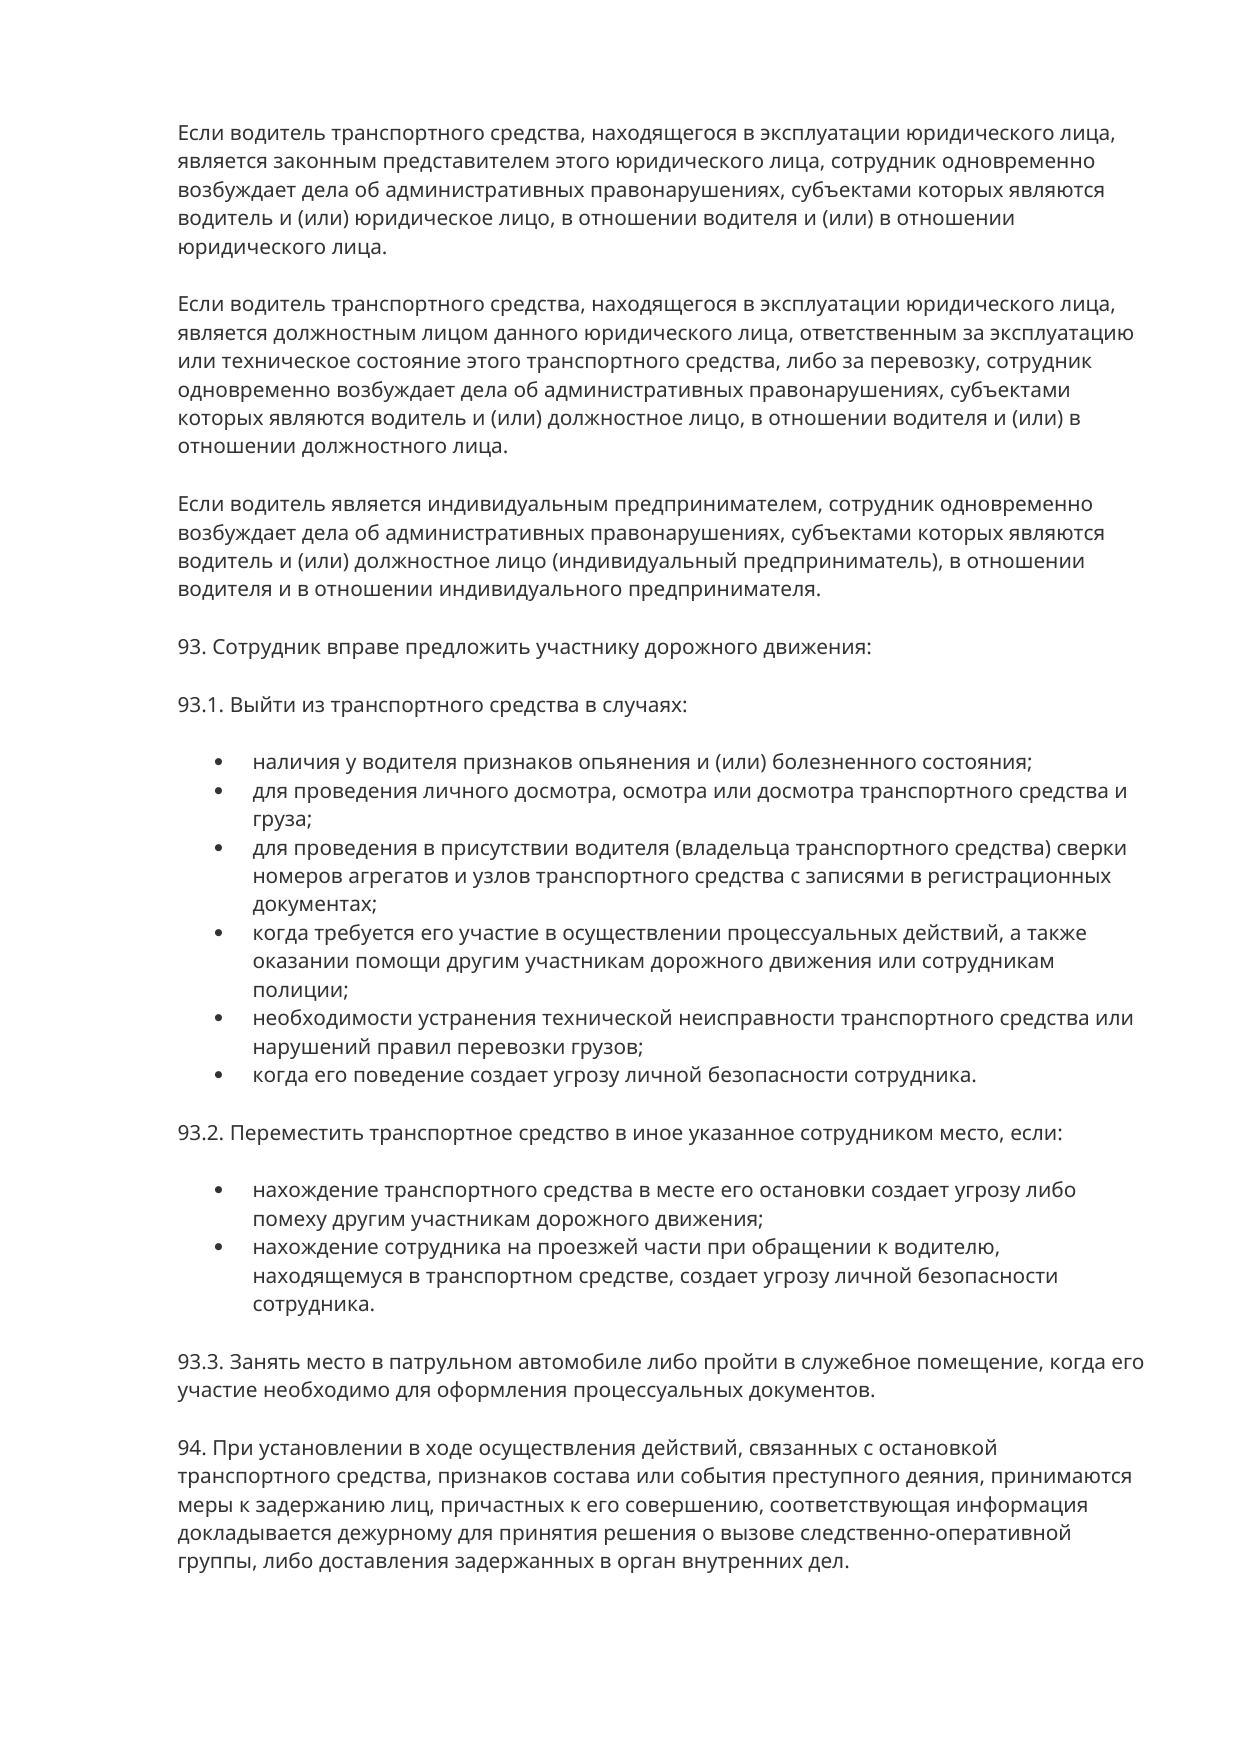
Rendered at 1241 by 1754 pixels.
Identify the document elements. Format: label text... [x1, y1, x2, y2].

text Если водитель транспортного средства, находящегося в эксплуатации юридического лица, является должностным лицом данного юридического лица, ответственным за эксплуатацию или техническое состояние этого транспортного средства, либо за перевозку, сотрудник одновременно возбуждает дела об административных правонарушениях, субъектами которых являются водитель и (или) должностное лицо, в отношении водителя и (или) в отношении должностного лица. [177, 289, 1152, 460]
list когда его поведение создает угрозу личной безопасности сотрудника. [215, 1060, 1152, 1089]
text Если водитель является индивидуальным предпринимателем, сотрудник одновременно возбуждает дела об административных правонарушениях, субъектами которых являются водитель и (или) должностное лицо (индивидуальный предприниматель), в отношении водителя и в отношении индивидуального предпринимателя. [177, 489, 1152, 603]
list нахождение сотрудника на проезжей части при обращении к водителю, находящемуся в транспортном средстве, создает угрозу личной безопасности сотрудника. [215, 1232, 1152, 1318]
text 93.2. Переместить транспортное средство в иное указанное сотрудником место, если: [177, 1118, 1152, 1146]
text Если водитель транспортного средства, находящегося в эксплуатации юридического лица, является законным представителем этого юридического лица, сотрудник одновременно возбуждает дела об административных правонарушениях, субъектами которых являются водитель и (или) юридическое лицо, в отношении водителя и (или) в отношении юридического лица. [177, 118, 1152, 260]
text 93.3. Занять место в патрульном автомобиле либо пройти в служебное помещение, когда его участие необходимо для оформления процессуальных документов. [177, 1347, 1152, 1404]
list для проведения в присутствии водителя (владельца транспортного средства) сверки номеров агрегатов и узлов транспортного средства с записями в регистрационных документах; [215, 833, 1152, 918]
list необходимости устранения технической неисправности транспортного средства или нарушений правил перевозки грузов; [215, 1003, 1152, 1060]
text 93. Сотрудник вправе предложить участнику дорожного движения: [177, 632, 1152, 661]
text 94. При установлении в ходе осуществления действий, связанных с остановкой транспортного средства, признаков состава или события преступного деяния, принимаются меры к задержанию лиц, причастных к его совершению, соответствующая информация докладывается дежурному для принятия решения о вызове следственно-оперативной группы, либо доставления задержанных в орган внутренних дел. [177, 1433, 1152, 1575]
list нахождение транспортного средства в месте его остановки создает угрозу либо помеху другим участникам дорожного движения; [215, 1175, 1152, 1232]
text 93.1. Выйти из транспортного средства в случаях: [177, 690, 1152, 718]
list когда требуется его участие в осуществлении процессуальных действий, а также оказании помощи другим участникам дорожного движения или сотрудникам полиции; [215, 918, 1152, 1003]
list для проведения личного досмотра, осмотра или досмотра транспортного средства и груза; [215, 776, 1152, 833]
list наличия у водителя признаков опьянения и (или) болезненного состояния; [215, 747, 1152, 776]
